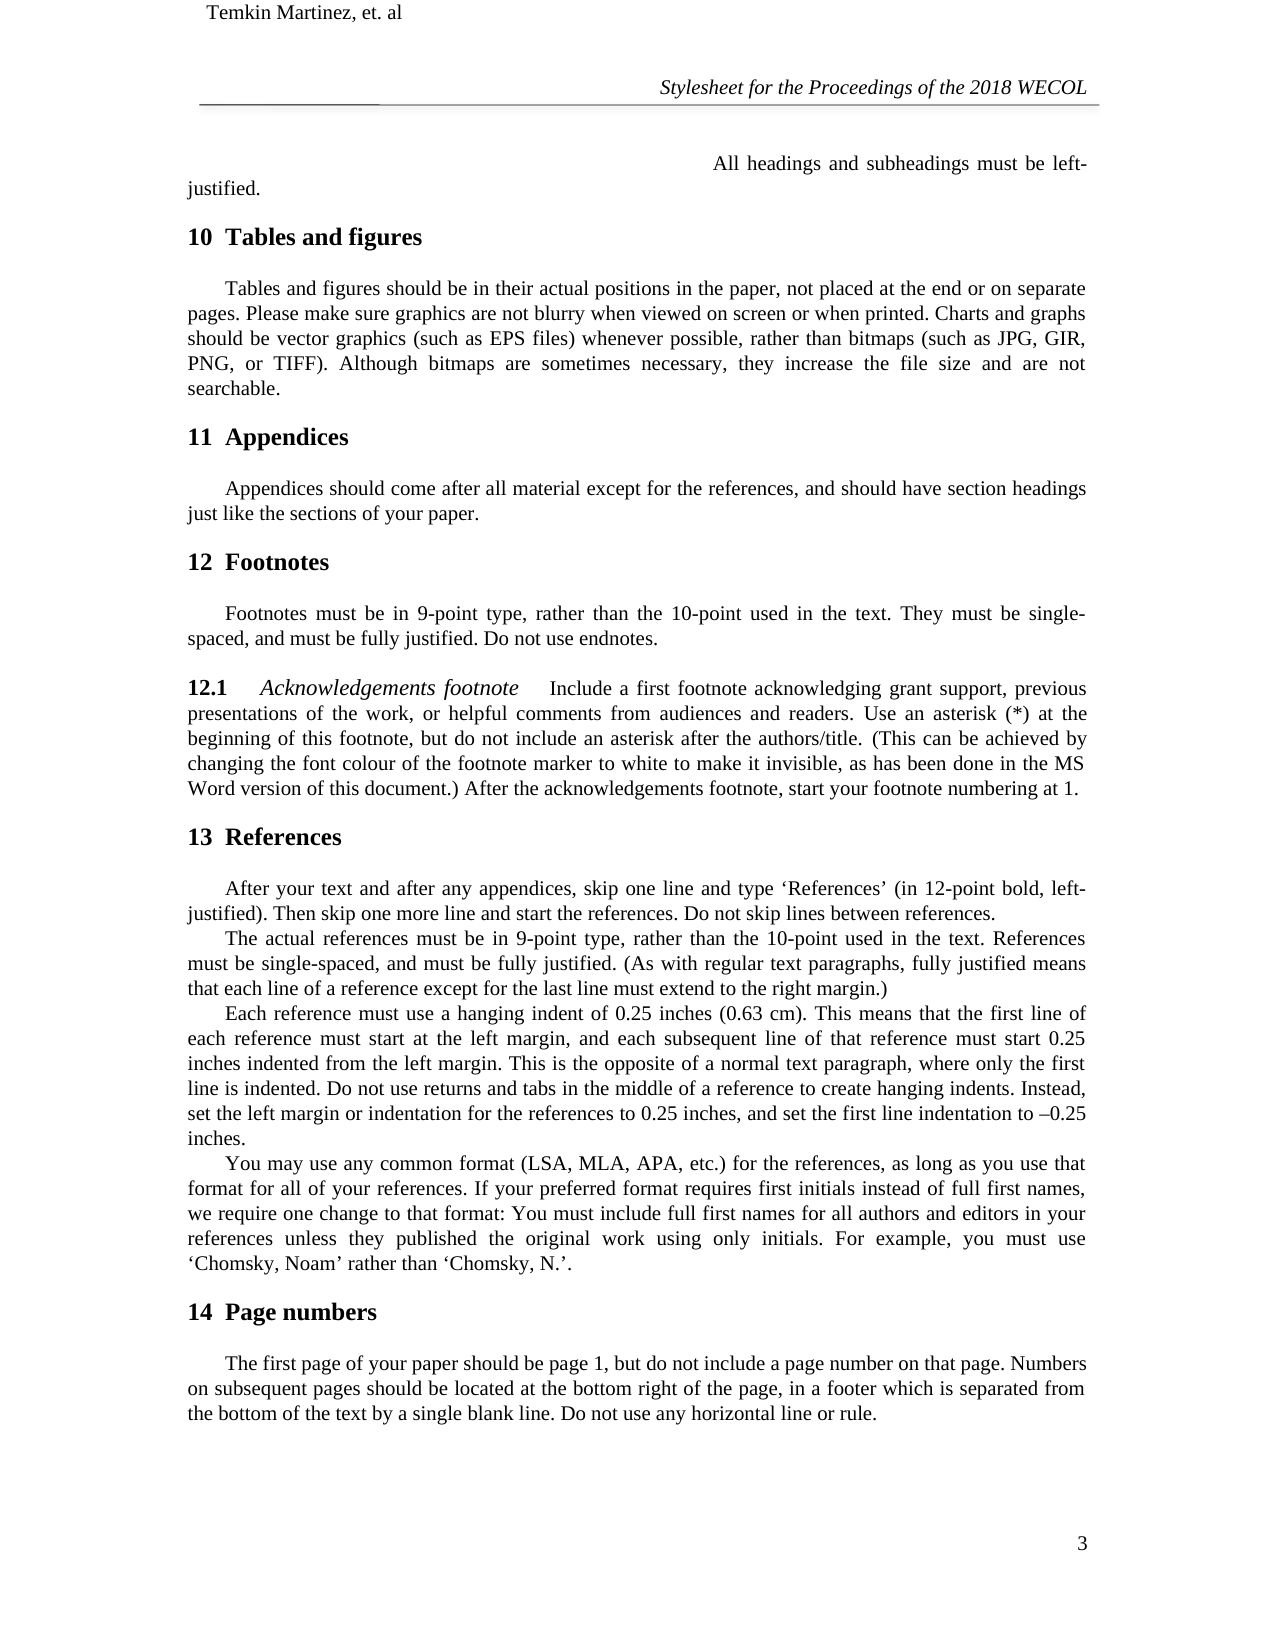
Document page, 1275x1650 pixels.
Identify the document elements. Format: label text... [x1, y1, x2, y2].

text After your text and after any appendices, skip one line and type ‘References’ (in 12-point bold, left-justified). Then skip one more line and start the references. Do not skip lines between references. [187, 875, 1087, 925]
text Appendices should come after all material except for the references, and should have section headings just like the sections of your paper. [187, 475, 1087, 525]
subtitle 11 Appendices [187, 425, 1087, 450]
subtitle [187, 150, 1087, 200]
subtitle 10 Tables and figures [187, 225, 1087, 250]
text You may use any common format (LSA, MLA, APA, etc.) for the references, as long as you use that format for all of your references. If your preferred format requires first initials instead of full first names, we require one change to that format: You must include full first names for all authors and editors in your references unless they published the original work using only initials. For example, you must use ‘Chomsky, Noam’ rather than ‘Chomsky, N.’. [187, 1150, 1087, 1275]
subtitle 12.1 Acknowledgements footnote Include a first footnote acknowledging grant support, previous presentations of the work, or helpful comments from audiences and readers. Use an asterisk (*) at the beginning of this footnote, but do not include an asterisk after the authors/title. (This can be achieved by changing the font colour of the footnote marker to white to make it invisible, as has been done in the MS Word version of this document.) After the acknowledgements footnote, start your footnote numbering at 1. [187, 675, 1087, 800]
text The first page of your paper should be page 1, but do not include a page number on that page. Numbers on subsequent pages should be located at the bottom right of the page, in a footer which is separated from the bottom of the text by a single blank line. Do not use any horizontal line or rule. [187, 1350, 1087, 1425]
text Tables and figures should be in their actual positions in the paper, not placed at the end or on separate pages. Please make sure graphics are not blurry when viewed on screen or when printed. Charts and graphs should be vector graphics (such as EPS files) whenever possible, rather than bitmaps (such as JPG, GIR, PNG, or TIFF). Although bitmaps are sometimes necessary, they increase the file size and are not searchable. [187, 275, 1087, 400]
subtitle 12 Footnotes [187, 550, 1087, 575]
text The actual references must be in 9-point type, rather than the 10-point used in the text. References must be single-spaced, and must be fully justified. (As with regular text paragraphs, fully justified means that each line of a reference except for the last line must extend to the right margin.) [187, 925, 1087, 1000]
text Each reference must use a hanging indent of 0.25 inches (0.63 cm). This means that the first line of each reference must start at the left margin, and each subsequent line of that reference must start 0.25 inches indented from the left margin. This is the opposite of a normal text paragraph, where only the first line is indented. Do not use returns and tabs in the middle of a reference to create hanging indents. Instead, set the left margin or indentation for the references to 0.25 inches, and set the first line indentation to –0.25 inches. [187, 1000, 1087, 1150]
subtitle 13 References [187, 825, 1087, 850]
subtitle 14 Page numbers [187, 1300, 1087, 1325]
text Footnotes must be in 9-point type, rather than the 10-point used in the text. They must be single- spaced, and must be fully justified. Do not use endnotes. [187, 600, 1087, 650]
